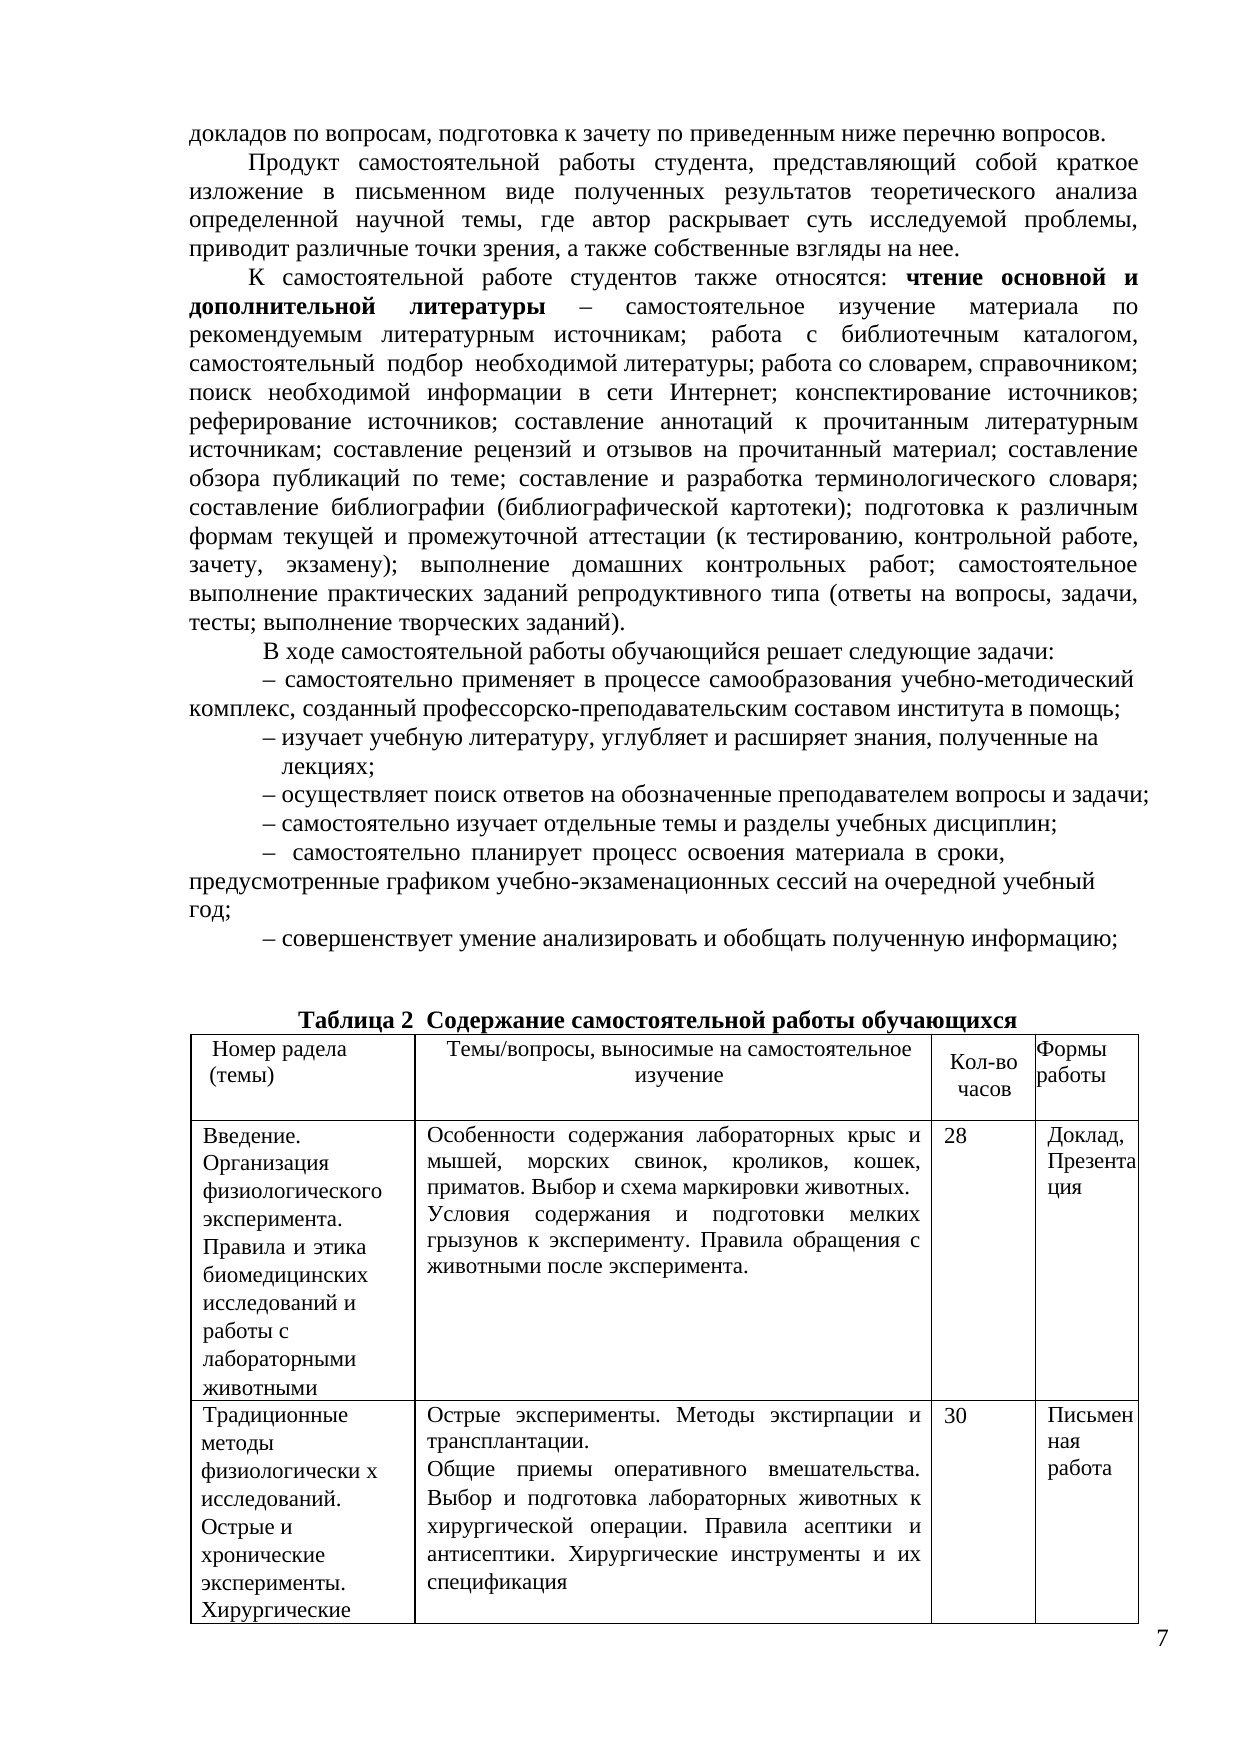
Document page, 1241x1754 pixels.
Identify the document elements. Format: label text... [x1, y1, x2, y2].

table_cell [416, 1401, 931, 1623]
list совершенствует умение анализировать и обобщать полученную информацию; [263, 923, 1138, 952]
list самостоятельно планирует процесс освоения материала в сроки, предусмотренные графиком учебно-экзаменационных сессий на очередной учебный год; [189, 837, 1138, 923]
table_cell Особенности содержания лабораторных крыс и мышей, морских свинок, кроликов, кошек, приматов. Выбор и схема маркировки животных. Условия содержания и подготовки мелких грызунов к эксперименту. Правила обращения с животными после эксперимента. [416, 1121, 931, 1400]
list Таблица 2 Содержание самостоятельной работы обучающихся [177, 1005, 1138, 1033]
text Продукт самостоятельной работы студента, представляющий собой краткое изложение в письменном виде полученных результатов теоретического анализа определенной научной темы, где автор раскрывает суть исследуемой проблемы, приводит различные точки зрения, а также собственные взгляды на нее. [189, 147, 1138, 262]
table_header Кол-во часов [932, 1035, 1035, 1120]
table_cell Письменная работа [1036, 1401, 1138, 1623]
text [189, 118, 1139, 147]
list изучает учебную литературу, углубляет и расширяет знания, полученные на лекциях; [263, 722, 1152, 779]
table_header Темы/вопросы, выносимые на самостоятельное изучение [416, 1035, 931, 1120]
table_header Формы работы [1036, 1035, 1138, 1120]
list самостоятельно изучает отдельные темы и разделы учебных дисциплин; [263, 808, 1152, 837]
table_cell 30 [932, 1401, 1035, 1623]
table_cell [192, 1401, 414, 1623]
text К самостоятельной работе студентов также относятся: чтение основной и дополнительной литературы – самостоятельное изучение материала по рекомендуемым литературным источникам; работа с библиотечным каталогом, самостоятельный подбор необходимой литературы; работа со словарем, справочником; поиск необходимой информации в сети Интернет; конспектирование источников; реферирование источников; составление аннотаций к прочитанным литературным источникам; составление рецензий и отзывов на прочитанный материал; составление обзора публикаций по теме; составление и разработка терминологического словаря; составление библиографии (библиографической картотеки); подготовка к различным формам текущей и промежуточной аттестации (к тестированию, контрольной работе, зачету, экзамену); выполнение домашних контрольных работ; самостоятельное выполнение практических заданий репродуктивного типа (ответы на вопросы, задачи, тесты; выполнение творческих заданий). [189, 262, 1138, 636]
table_cell Введение. Организация физиологического эксперимента. Правила и этика биомедицинских исследований и работы с лабораторными животными [192, 1121, 414, 1400]
table_cell Доклад, Презентация [1036, 1121, 1138, 1400]
list самостоятельно применяет в процессе самообразования учебно-методический комплекс, созданный профессорско-преподавательским составом института в помощь; [189, 664, 1138, 722]
text В ходе самостоятельной работы обучающийся решает следующие задачи: [263, 636, 1152, 664]
list осуществляет поиск ответов на обозначенные преподавателем вопросы и задачи; [263, 779, 1152, 808]
table_cell 28 [932, 1121, 1035, 1400]
table_header Номер радела (темы) [192, 1035, 414, 1120]
